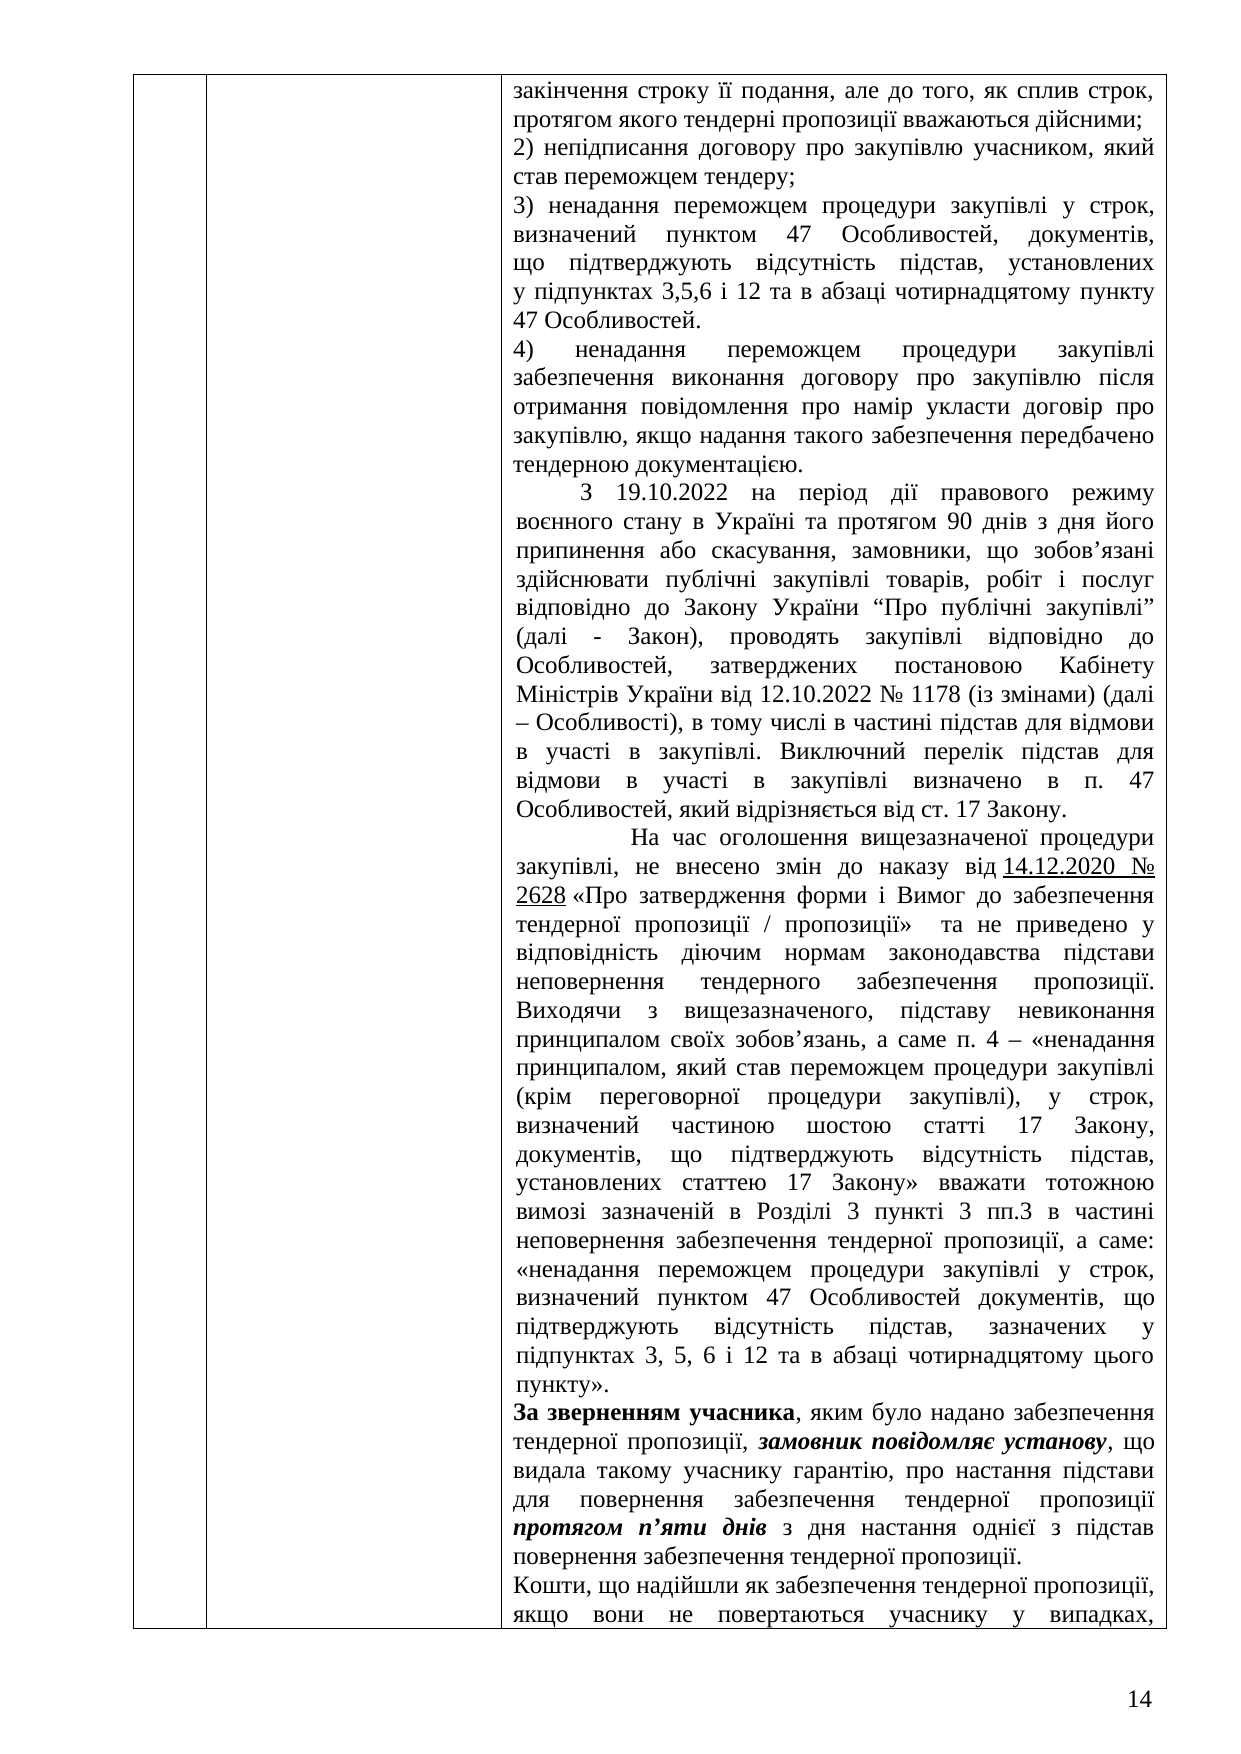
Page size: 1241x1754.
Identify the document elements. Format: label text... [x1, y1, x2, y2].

table_cell 3 [134, 75, 206, 1627]
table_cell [207, 75, 501, 1627]
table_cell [502, 75, 1166, 1627]
